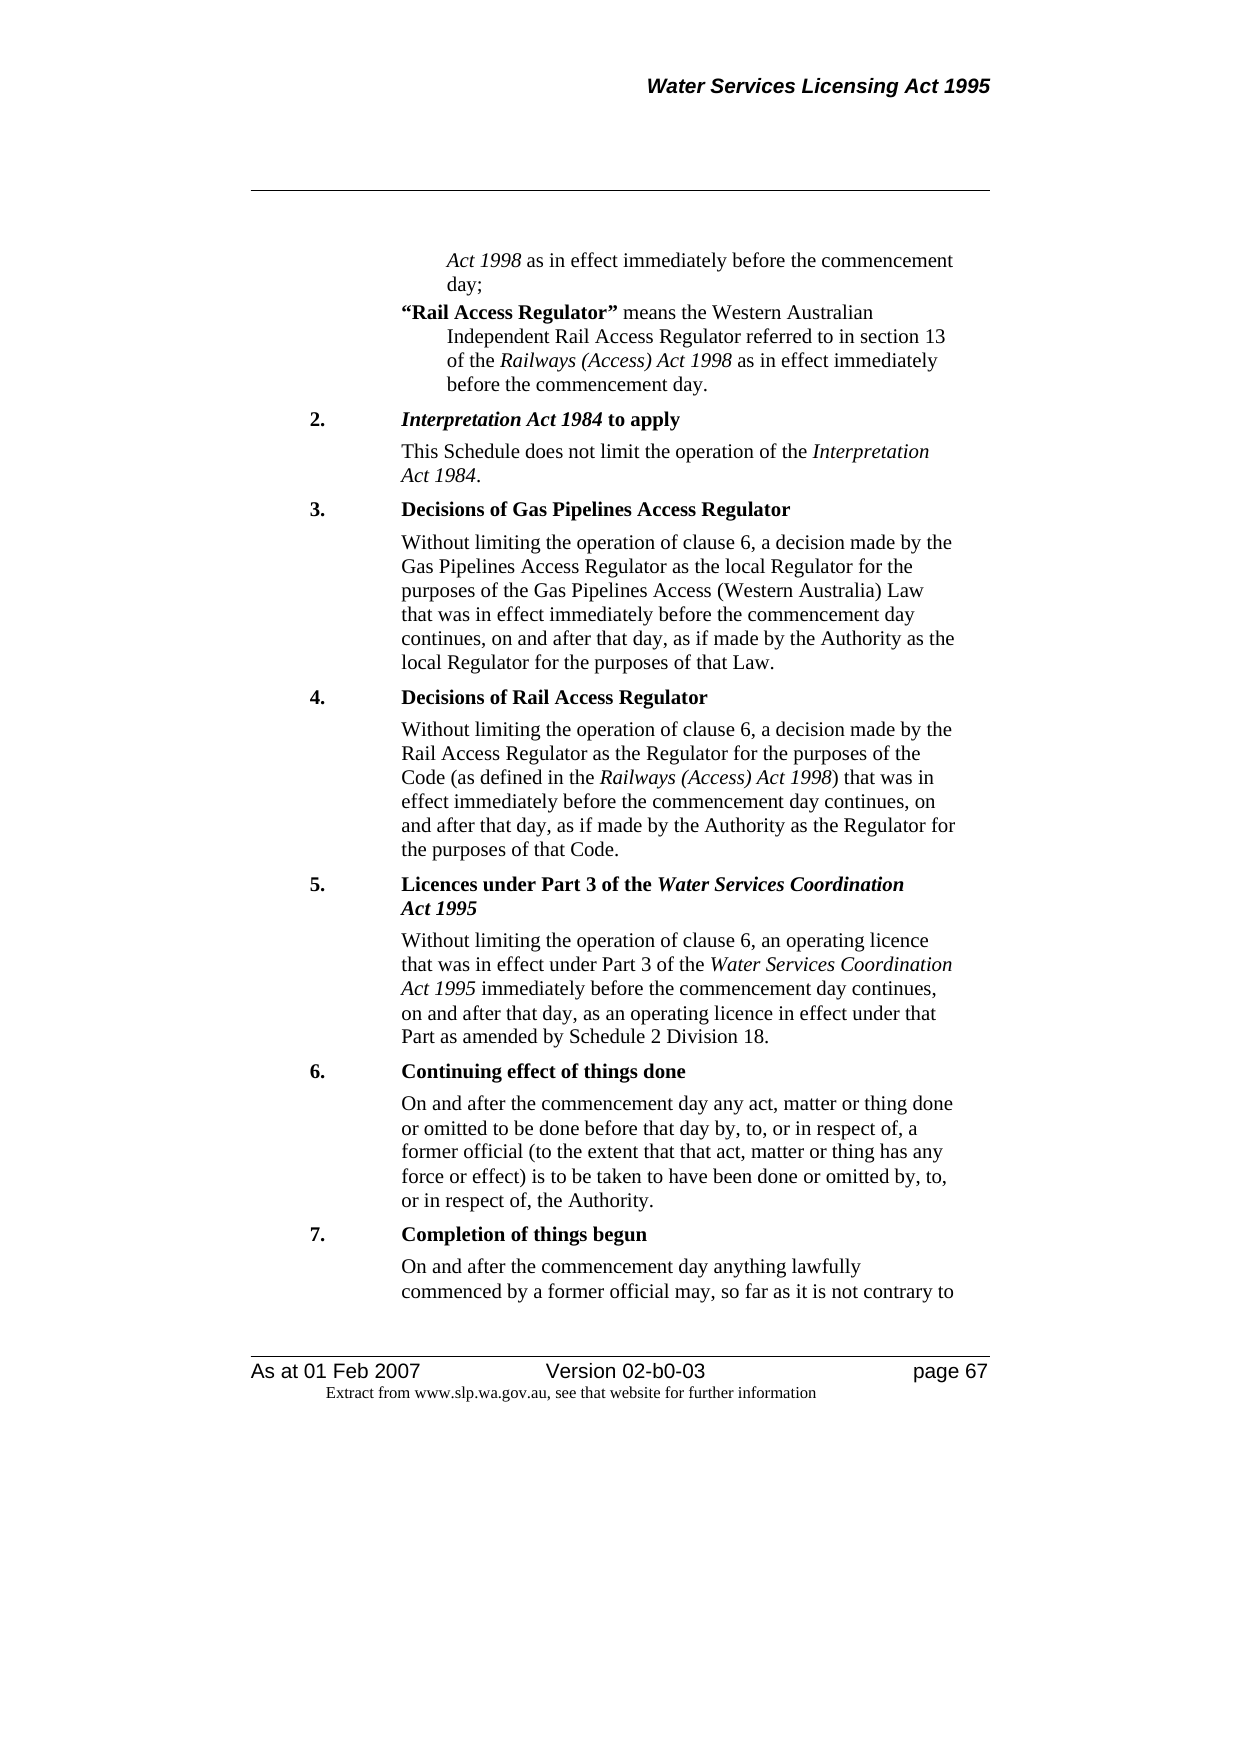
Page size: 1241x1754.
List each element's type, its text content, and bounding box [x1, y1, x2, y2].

text On and after the commencement day any act, matter or thing done or omitted to be done before that day by, to, or in respect of, a former official (to the extent that that act, matter or thing has any force or effect) is to be taken to have been done or omitted by, to, or in respect of, the Authority. [312, 1091, 960, 1212]
subtitle 3. Decisions of Gas Pipelines Access Regulator [309, 497, 960, 521]
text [369, 247, 960, 296]
text Without limiting the operation of clause 6, a decision made by the Rail Access Regulator as the Regulator for the purposes of the Code (as defined in the Railways (Access) Act 1998) that was in effect immediately before the commencement day continues, on and after that day, as if made by the Authority as the Regulator for the purposes of that Code. [312, 717, 960, 861]
text “Rail Access Regulator” means the Western Australian Independent Rail Access Regulator referred to in section 13 of the Railways (Access) Act 1998 as in effect immediately before the commencement day. [369, 300, 960, 396]
subtitle 2. Interpretation Act 1984 to apply [309, 406, 960, 431]
subtitle 7. Completion of things begun [309, 1222, 960, 1246]
text This Schedule does not limit the operation of the Interpretation Act 1984. [312, 439, 960, 487]
text Without limiting the operation of clause 6, a decision made by the Gas Pipelines Access Regulator as the local Regulator for the purposes of the Gas Pipelines Access (Western Australia) Law that was in effect immediately before the commencement day continues, on and after that day, as if made by the Authority as the local Regulator for the purposes of that Law. [312, 530, 960, 674]
subtitle 5. Licences under Part 3 of the Water Services Coordination Act 1995 [309, 872, 960, 920]
subtitle 6. Continuing effect of things done [309, 1059, 960, 1083]
text Without limiting the operation of clause 6, an operating licence that was in effect under Part 3 of the Water Services Coordination Act 1995 immediately before the commencement day continues, on and after that day, as an operating licence in effect under that Part as amended by Schedule 2 Division 18. [312, 928, 960, 1048]
subtitle 4. Decisions of Rail Access Regulator [309, 684, 960, 709]
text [312, 1254, 960, 1303]
